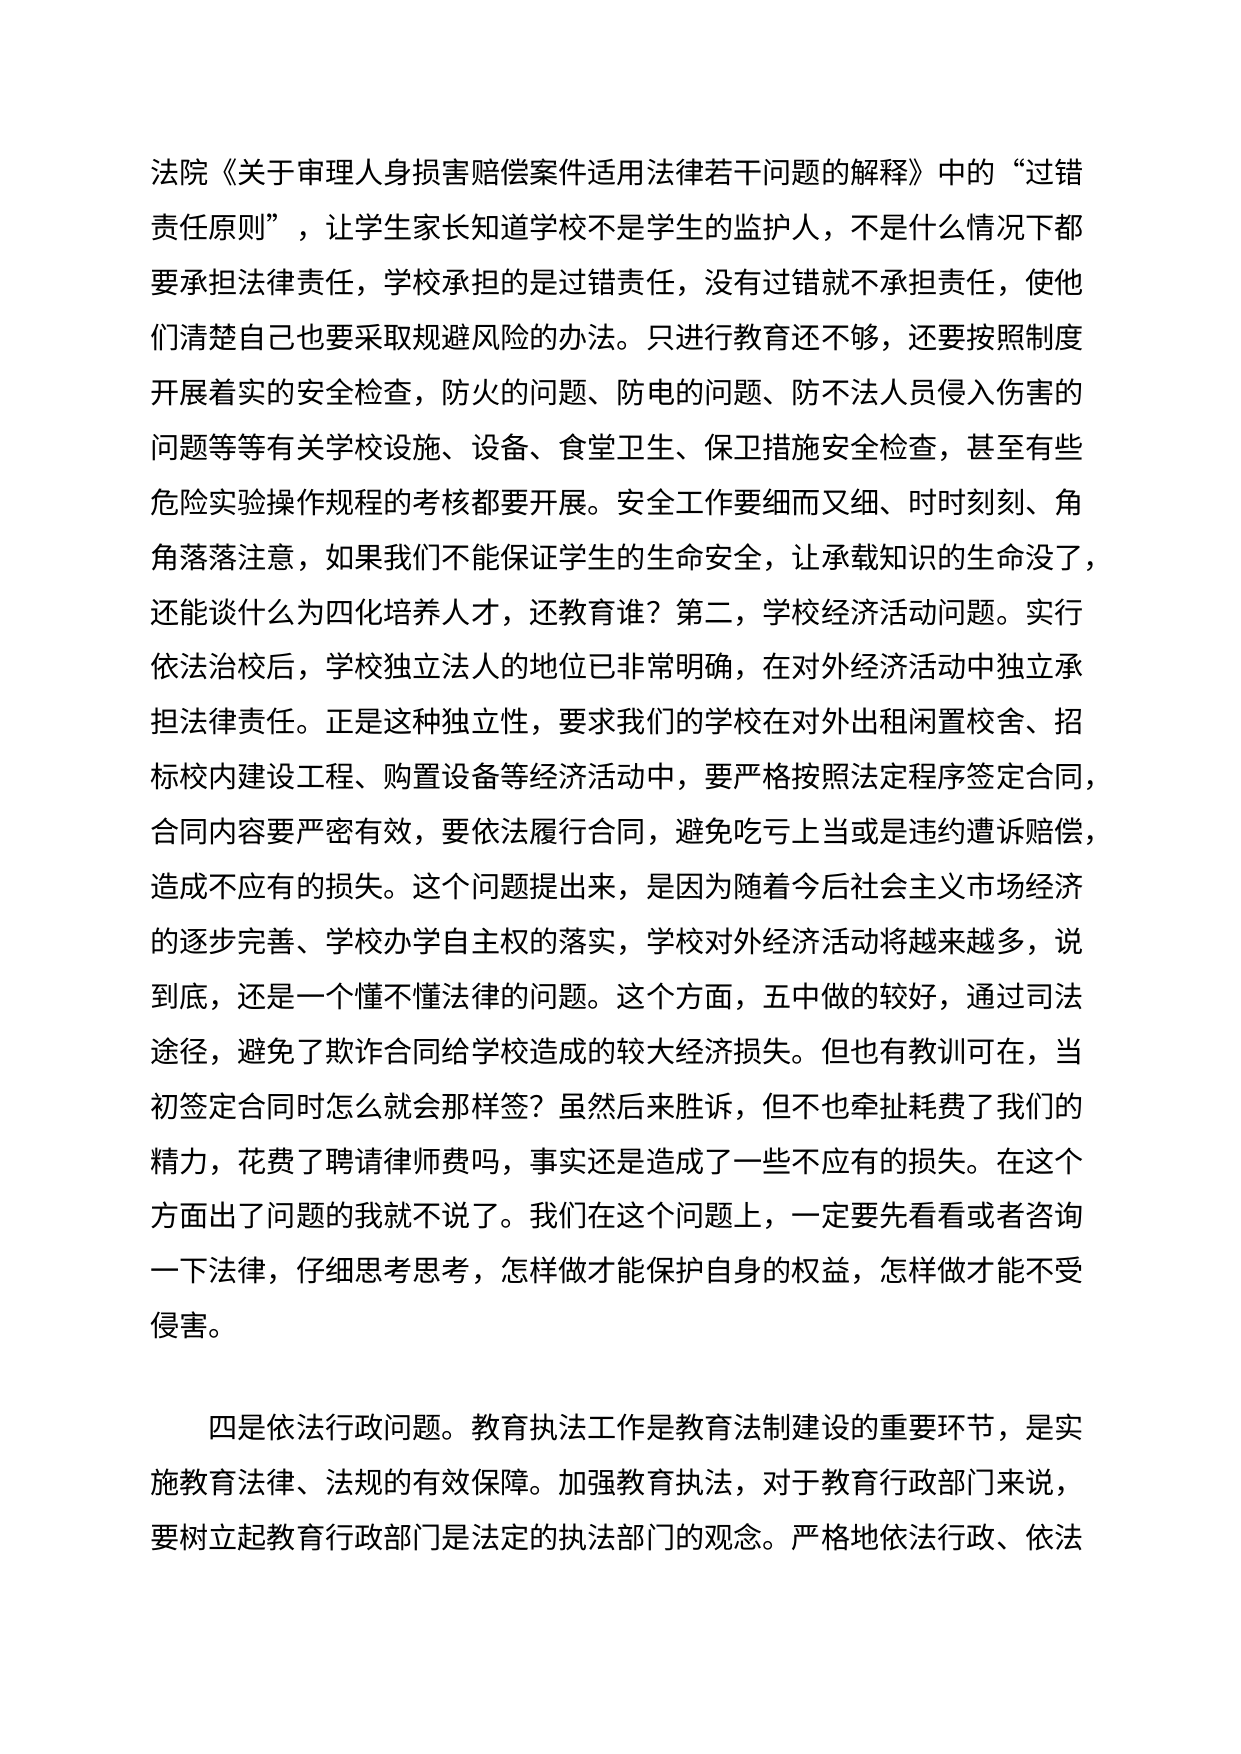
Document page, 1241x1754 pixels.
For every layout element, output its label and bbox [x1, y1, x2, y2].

text [150, 1404, 1090, 1557]
text [150, 150, 1090, 1345]
